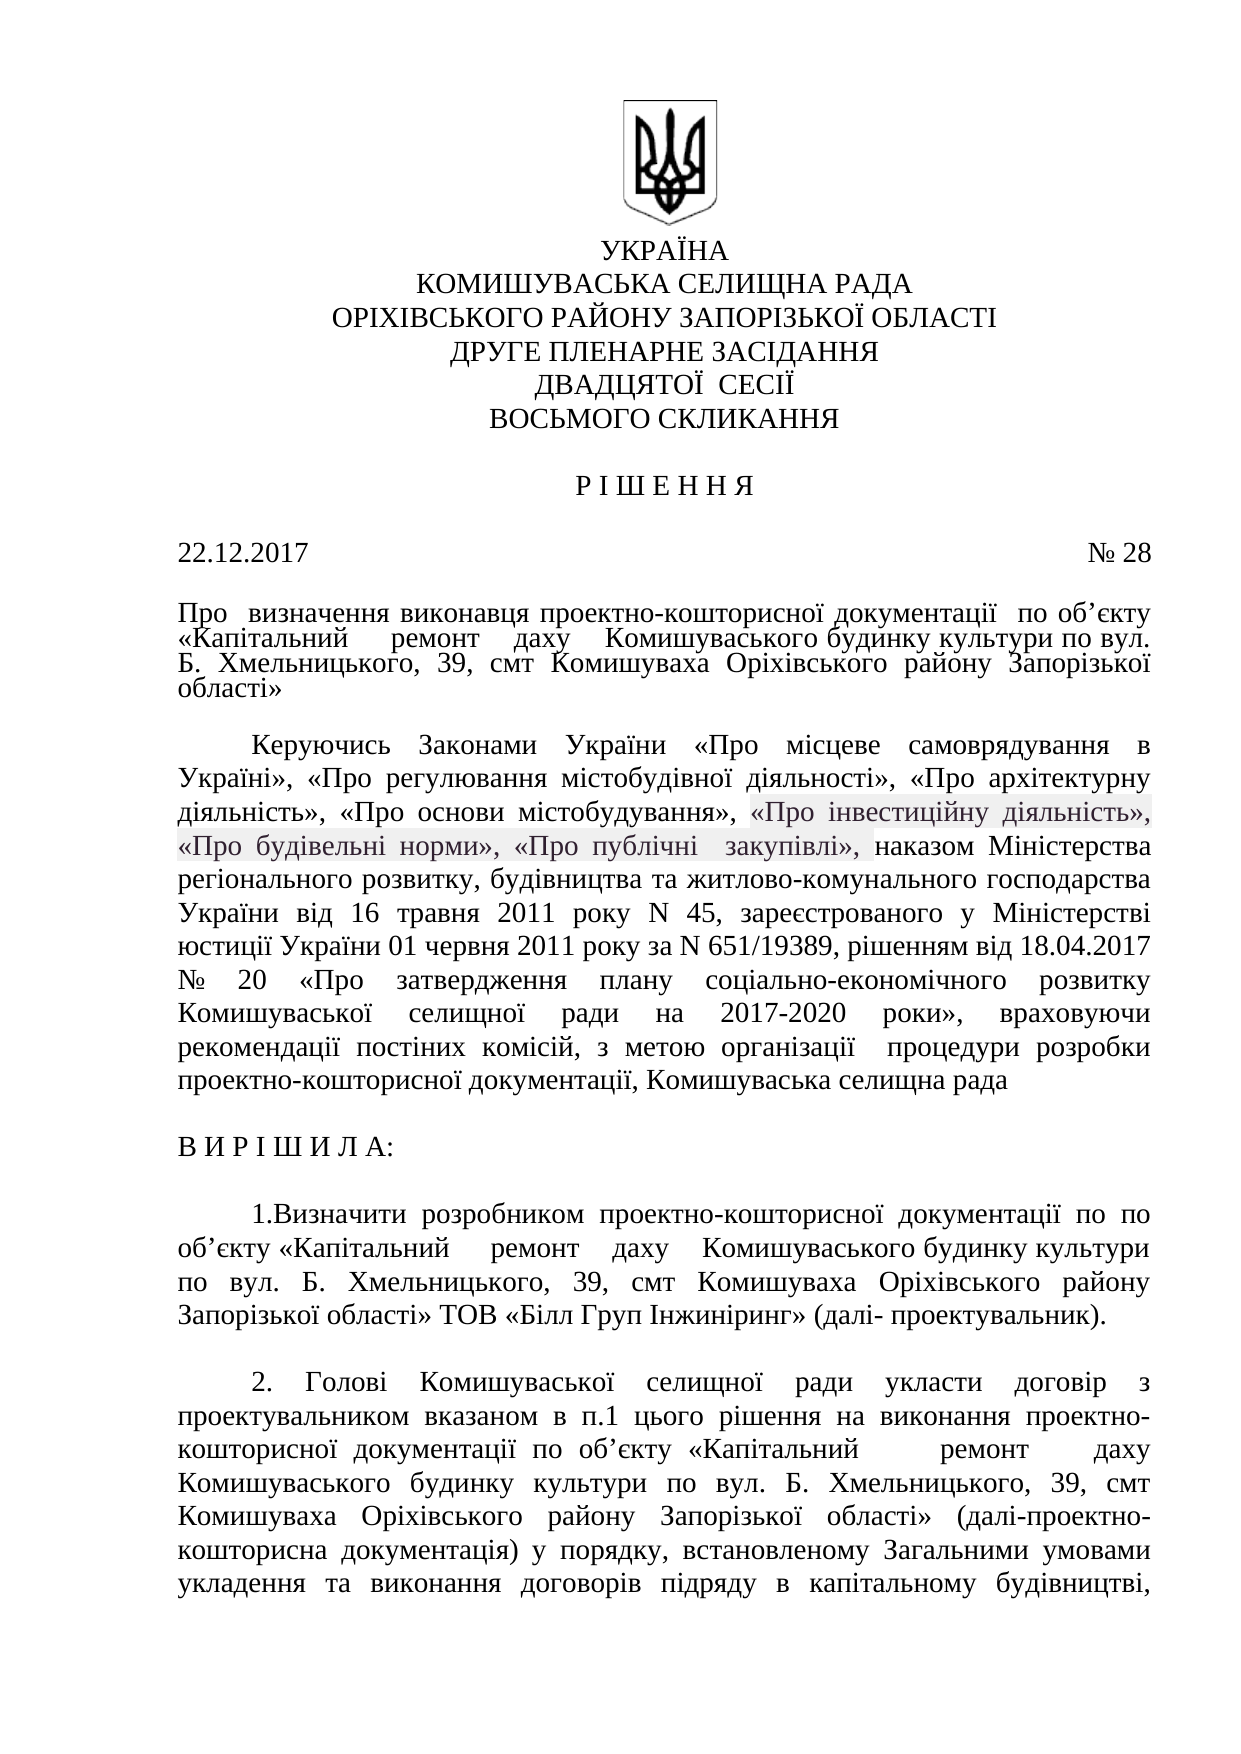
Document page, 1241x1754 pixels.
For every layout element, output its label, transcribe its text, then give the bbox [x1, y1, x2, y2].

text Керуючись Законами України «Про місцеве самоврядування в Україні», «Про регулювання містобудівної діяльності», «Про архітектурну діяльність», «Про основи містобудування», «Про інвестиційну діяльність», «Про будівельні норми», «Про публічні закупівлі», наказом Міністерства регіонального розвитку, будівництва та житлово-комунального господарства України від 16 травня 2011 року N 45, зареєстрованого у Міністерстві юстиції України 01 червня 2011 року за N 651/19389, рішенням від 18.04.2017 № 20 «Про затвердження плану соціально-економічного розвитку Комишуваської селищної ради на 2017-2020 роки», враховуючи рекомендації постіних комісій, з метою організації процедури розробки проектно-кошторисної документації, Комишуваська селищна рада [177, 727, 1152, 828]
text В И Р І Ш И Л А: [177, 1129, 1152, 1163]
text УКРАЇНА [177, 233, 1152, 267]
text ДВАДЦЯТОЇ СЕСІЇ [177, 367, 1152, 401]
text Про визначення виконавця проектно-кошторисної документації по об’єкту «Капітальний ремонт даху Комишуваського будинку культури по вул. Б. Хмельницького, 39, смт Комишуваха Оріхівського району Запорізької області» [177, 602, 1152, 702]
text Керуючись Законами України «Про місцеве самоврядування в Україні», «Про регулювання містобудівної діяльності», «Про архітектурну діяльність», «Про основи містобудування», «Про інвестиційну діяльність», «Про будівельні норми», «Про публічні закупівлі», наказом Міністерства регіонального розвитку, будівництва та житлово-комунального господарства України від 16 травня 2011 року N 45, зареєстрованого у Міністерстві юстиції України 01 червня 2011 року за N 651/19389, рішенням від 18.04.2017 № 20 «Про затвердження плану соціально-економічного розвитку Комишуваської селищної ради на 2017-2020 роки», враховуючи рекомендації постіних комісій, з метою організації процедури розробки проектно-кошторисної документації, Комишуваська селищна рада [177, 828, 1152, 1096]
table_header 22.12.2017 [166, 535, 664, 568]
table_header № 28 [664, 535, 1163, 568]
text ДРУГЕ ПЛЕНАРНЕ ЗАСІДАННЯ [177, 334, 1152, 367]
text ОРІХІВСЬКОГО РАЙОНУ ЗАПОРІЗЬКОЇ ОБЛАСТІ [177, 300, 1152, 334]
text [177, 1364, 1152, 1599]
text 1.Визначити розробником проектно-кошторисної документації по по об’єкту «Капітальний ремонт даху Комишуваського будинку культури по вул. Б. Хмельницького, 39, смт Комишуваха Оріхівського району Запорізької області» ТОВ «Білл Груп Інжиніринг» (далі- проектувальник). [177, 1197, 1152, 1331]
text ВОСЬМОГО СКЛИКАННЯ [177, 401, 1152, 434]
picture [623, 100, 718, 226]
text Р І Ш Е Н Н Я [177, 468, 1152, 501]
text КОМИШУВАСЬКА СЕЛИЩНА РАДА [177, 267, 1152, 300]
